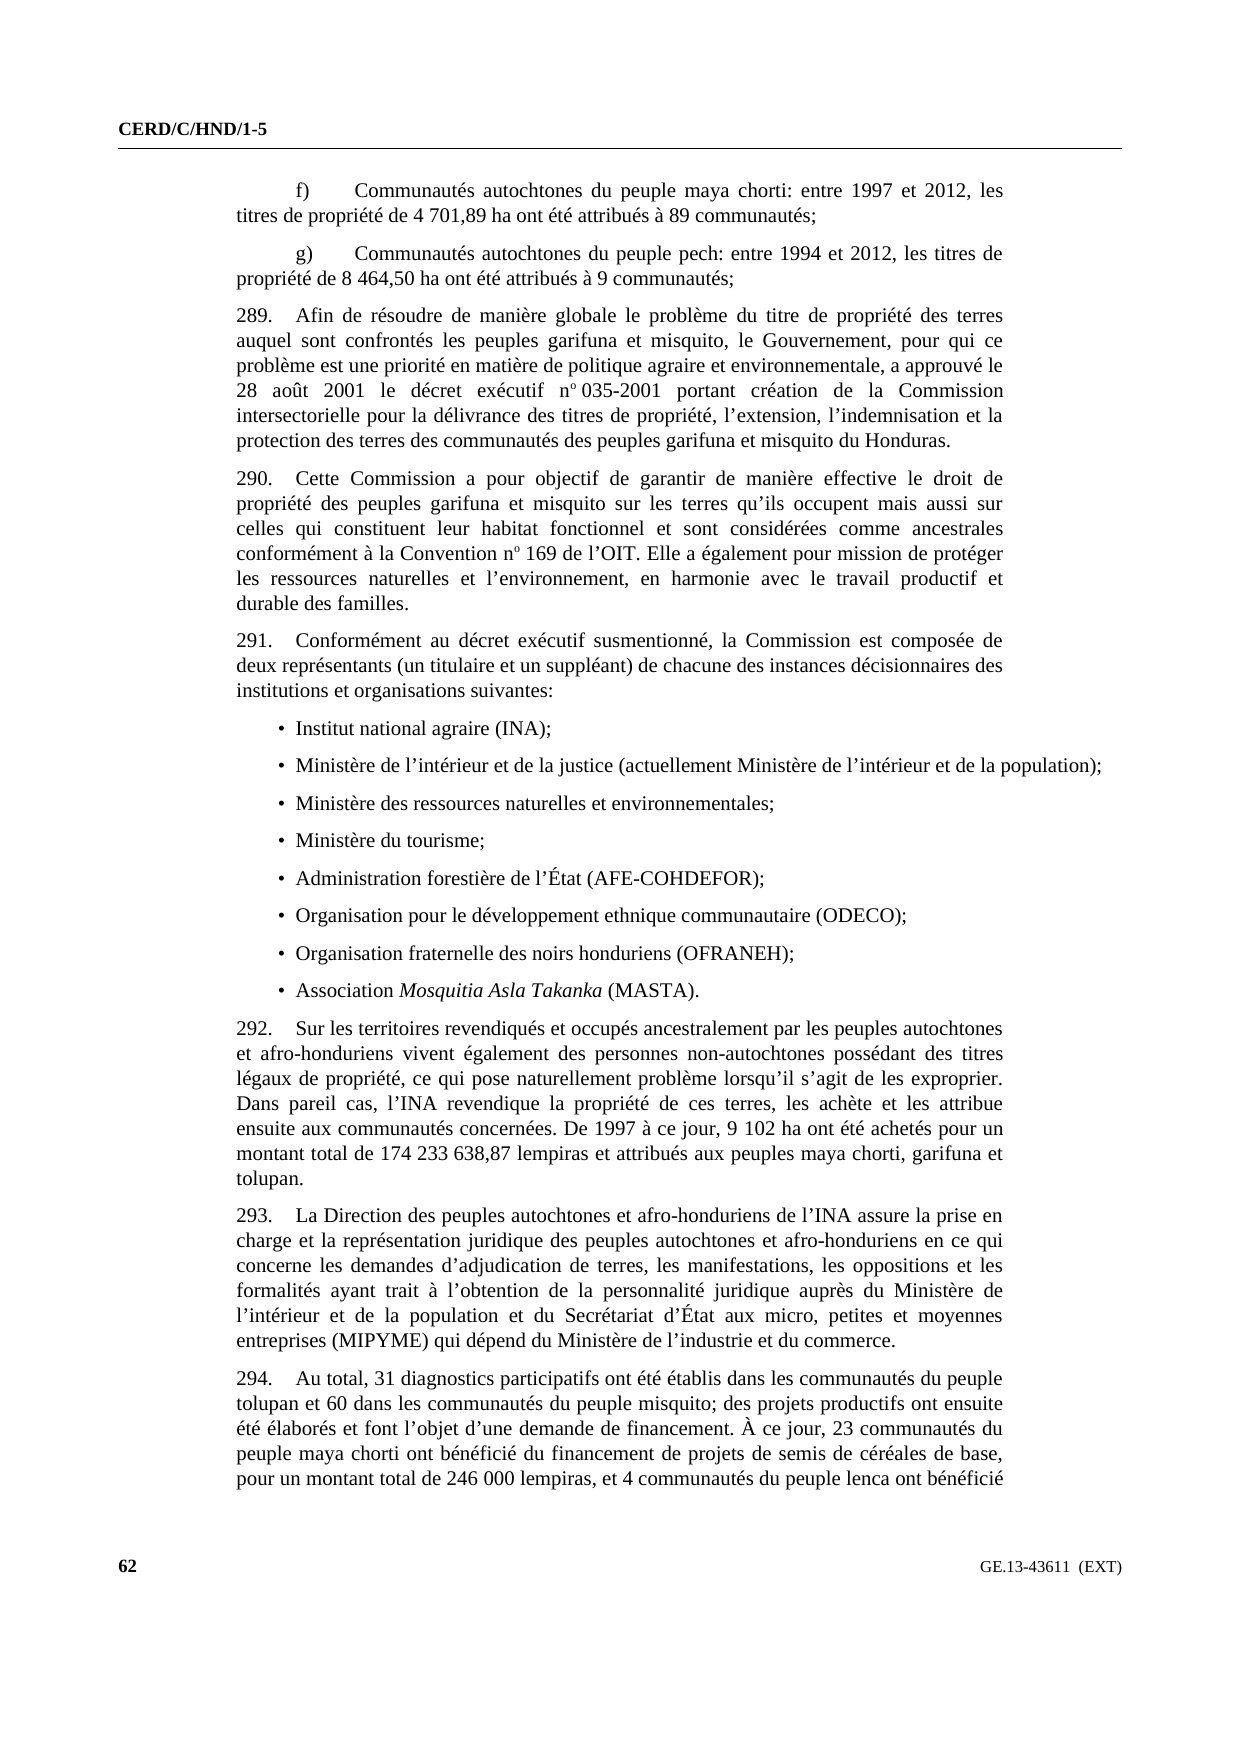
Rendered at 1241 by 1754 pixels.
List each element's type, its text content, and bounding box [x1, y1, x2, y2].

text Ministère du tourisme; [278, 827, 1122, 852]
text 292. Sur les territoires revendiqués et occupés ancestralement par les peuples autochtones et afro-honduriens vivent également des personnes non-autochtones possédant des titres légaux de propriété, ce qui pose naturellement problème lorsqu’il s’agit de les exproprier. Dans pareil cas, l’INA revendique la propriété de ces terres, les achète et les attribue ensuite aux communautés concernées. De 1997 à ce jour, 9 102 ha ont été achetés pour un montant total de 174 233 638,87 lempiras et attribués aux peuples maya chorti, garifuna et tolupan. [236, 1015, 1004, 1190]
text Administration forestière de l’État (AFE-COHDEFOR); [278, 865, 1122, 890]
text Organisation fraternelle des noirs honduriens (OFRANEH); [278, 940, 1122, 965]
text f) Communautés autochtones du peuple maya chorti: entre 1997 et 2012, les titres de propriété de 4 701,89 ha ont été attribués à 89 communautés; [236, 177, 1004, 227]
text 293. La Direction des peuples autochtones et afro-honduriens de l’INA assure la prise en charge et la représentation juridique des peuples autochtones et afro-honduriens en ce qui concerne les demandes d’adjudication de terres, les manifestations, les oppositions et les formalités ayant trait à l’obtention de la personnalité juridique auprès du Ministère de l’intérieur et de la population et du Secrétariat d’État aux micro, petites et moyennes entreprises (MIPYME) qui dépend du Ministère de l’industrie et du commerce. [236, 1202, 1004, 1352]
text Organisation pour le développement ethnique communautaire (ODECO); [278, 902, 1122, 927]
text Ministère de l’intérieur et de la justice (actuellement Ministère de l’intérieur et de la population); [278, 752, 1122, 777]
text Ministère des ressources naturelles et environnementales; [278, 790, 1122, 815]
text 290. Cette Commission a pour objectif de garantir de manière effective le droit de propriété des peuples garifuna et misquito sur les terres qu’ils occupent mais aussi sur celles qui constituent leur habitat fonctionnel et sont considérées comme ancestrales conformément à la Convention no 169 de l’OIT. Elle a également pour mission de protéger les ressources naturelles et l’environnement, en harmonie avec le travail productif et durable des familles. [236, 465, 1004, 615]
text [236, 1365, 1004, 1490]
text 291. Conformément au décret exécutif susmentionné, la Commission est composée de deux représentants (un titulaire et un suppléant) de chacune des instances décisionnaires des institutions et organisations suivantes: [236, 627, 1004, 702]
text Institut national agraire (INA); [278, 715, 1122, 740]
text g) Communautés autochtones du peuple pech: entre 1994 et 2012, les titres de propriété de 8 464,50 ha ont été attribués à 9 communautés; [236, 240, 1004, 290]
text Association Mosquitia Asla Takanka (MASTA). [278, 977, 1122, 1002]
text 289. Afin de résoudre de manière globale le problème du titre de propriété des terres auquel sont confrontés les peuples garifuna et misquito, le Gouvernement, pour qui ce problème est une priorité en matière de politique agraire et environnementale, a approuvé le 28 août 2001 le décret exécutif no 035-2001 portant création de la Commission intersectorielle pour la délivrance des titres de propriété, l’extension, l’indemnisation et la protection des terres des communautés des peuples garifuna et misquito du Honduras. [236, 302, 1004, 452]
